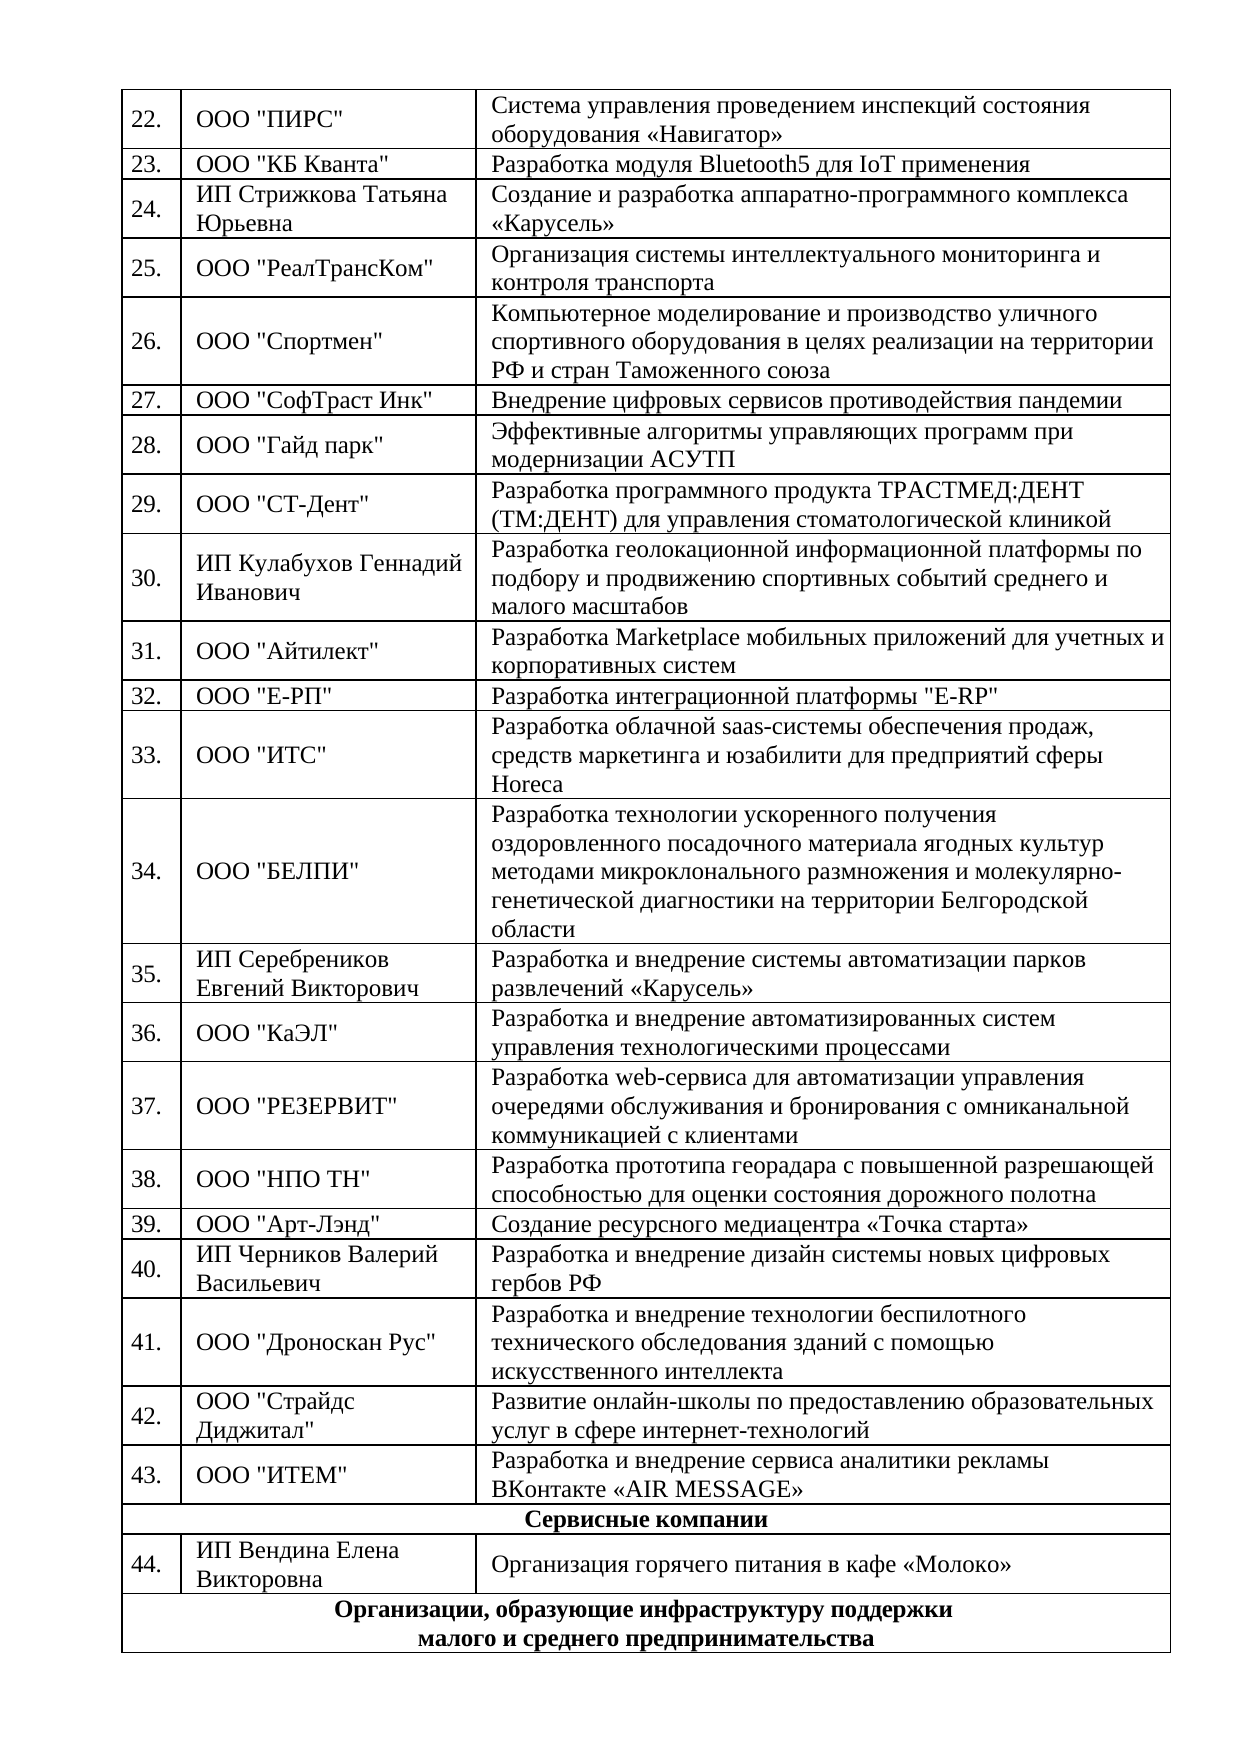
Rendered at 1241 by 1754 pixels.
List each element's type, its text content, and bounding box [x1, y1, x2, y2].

table_cell Разработка и внедрение системы автоматизации парков развлечений «Карусель» [477, 944, 1170, 1002]
table_cell ИП Черников Валерий Васильевич [182, 1240, 475, 1297]
table_cell ООО "ИТЕМ" [182, 1446, 475, 1503]
table_cell [123, 1062, 180, 1149]
table_cell Организации, образующие инфраструктуру поддержки малого и среднего предпринимательства [123, 1594, 1170, 1651]
table_cell ООО "Е-РП" [182, 681, 475, 709]
table_cell [123, 149, 180, 178]
table_cell Организация горячего питания в кафе «Молоко» [477, 1535, 1170, 1592]
table_cell [123, 1387, 180, 1444]
table_cell [123, 711, 180, 797]
table_cell Компьютерное моделирование и производство уличного спортивного оборудования в целях реализации на территории РФ и стран Таможенного союза [477, 298, 1170, 384]
table_cell [123, 1299, 180, 1385]
table_cell ООО "РеалТрансКом" [182, 239, 475, 296]
table_cell ООО "ИТС" [182, 711, 475, 797]
table_cell [123, 1535, 180, 1592]
table_cell ООО "СофТраст Инк" [182, 386, 475, 414]
table_cell Разработка геолокационной информационной платформы по подбору и продвижению спортивных событий среднего и малого масштабов [477, 534, 1170, 620]
table_cell [123, 180, 180, 237]
table_cell [123, 1003, 180, 1061]
table_cell Разработка и внедрение дизайн системы новых цифровых гербов РФ [477, 1240, 1170, 1297]
table_cell ИП Серебреников Евгений Викторович [182, 944, 475, 1002]
table_cell [123, 622, 180, 679]
table_cell [123, 1446, 180, 1503]
table_cell Разработка технологии ускоренного получения оздоровленного посадочного материала ягодных культур методами микроклонального размножения и молекулярно-генетической диагностики на территории Белгородской области [477, 799, 1170, 943]
table_cell ООО "СТ-Дент" [182, 475, 475, 532]
table_cell [123, 386, 180, 414]
table_cell [123, 298, 180, 384]
table_cell Разработка Marketplace мобильных приложений для учетных и корпоративных систем [477, 622, 1170, 679]
table_cell [123, 534, 180, 620]
table_cell Разработка и внедрение технологии беспилотного технического обследования зданий с помощью искусственного интеллекта [477, 1299, 1170, 1385]
table_cell Разработка облачной saas-системы обеспечения продаж, средств маркетинга и юзабилити для предприятий сферы Horeca [477, 711, 1170, 797]
table_cell Организация системы интеллектуального мониторинга и контроля транспорта [477, 239, 1170, 296]
table_cell Разработка интеграционной платформы "E-RP" [477, 681, 1170, 709]
table_cell Разработка прототипа георадара с повышенной разрешающей способностью для оценки состояния дорожного полотна [477, 1150, 1170, 1208]
table_cell [123, 90, 180, 148]
table_cell [123, 1240, 180, 1297]
table_cell Сервисные компании [123, 1505, 1170, 1533]
table_cell Создание ресурсного медиацентра «Точка старта» [477, 1209, 1170, 1238]
table_cell ООО "Арт-Лэнд" [182, 1209, 475, 1238]
table_cell [123, 681, 180, 709]
table_cell ООО "КБ Кванта" [182, 149, 475, 178]
table_cell Развитие онлайн-школы по предоставлению образовательных услуг в сфере интернет-технологий [477, 1387, 1170, 1444]
table_cell Внедрение цифровых сервисов противодействия пандемии [477, 386, 1170, 414]
table_cell ООО "ПИРС" [182, 90, 475, 148]
table_cell Разработка программного продукта ТРАСТМЕД:ДЕНТ (ТМ:ДЕНТ) для управления стоматологической клиникой [477, 475, 1170, 532]
table_cell ООО "НПО ТН" [182, 1150, 475, 1208]
table_cell [123, 944, 180, 1002]
table_cell [123, 799, 180, 943]
table_cell Эффективные алгоритмы управляющих программ при модернизации АСУТП [477, 416, 1170, 473]
table_cell Разработка и внедрение сервиса аналитики рекламы ВКонтакте «AIR MESSAGE» [477, 1446, 1170, 1503]
table_cell ООО "Дроноскан Рус" [182, 1299, 475, 1385]
table_cell ООО "Страйдс Диджитал" [182, 1387, 475, 1444]
table_cell Разработка модуля Bluetooth5 для IoT применения [477, 149, 1170, 178]
table_cell [123, 416, 180, 473]
table_cell ООО "КаЭЛ" [182, 1003, 475, 1061]
table_cell ООО "Айтилект" [182, 622, 475, 679]
table_cell [123, 239, 180, 296]
table_cell ООО "РЕЗЕРВИТ" [182, 1062, 475, 1149]
table_cell Создание и разработка аппаратно-программного комплекса «Карусель» [477, 180, 1170, 237]
table_cell ИП Вендина Елена Викторовна [182, 1535, 475, 1592]
table_cell [123, 1150, 180, 1208]
table_cell ИП Кулабухов Геннадий Иванович [182, 534, 475, 620]
table_cell [123, 1209, 180, 1238]
table_cell ООО "БЕЛПИ" [182, 799, 475, 943]
table_cell Система управления проведением инспекций состояния оборудования «Навигатор» [477, 90, 1170, 148]
table_cell Разработка и внедрение автоматизированных систем управления технологическими процессами [477, 1003, 1170, 1061]
table_cell Разработка web-сервиса для автоматизации управления очередями обслуживания и бронирования с омниканальной коммуникацией с клиентами [477, 1062, 1170, 1149]
table_cell [123, 475, 180, 532]
table_cell ООО "Гайд парк" [182, 416, 475, 473]
table_cell ООО "Спортмен" [182, 298, 475, 384]
table_cell ИП Стрижкова Татьяна Юрьевна [182, 180, 475, 237]
